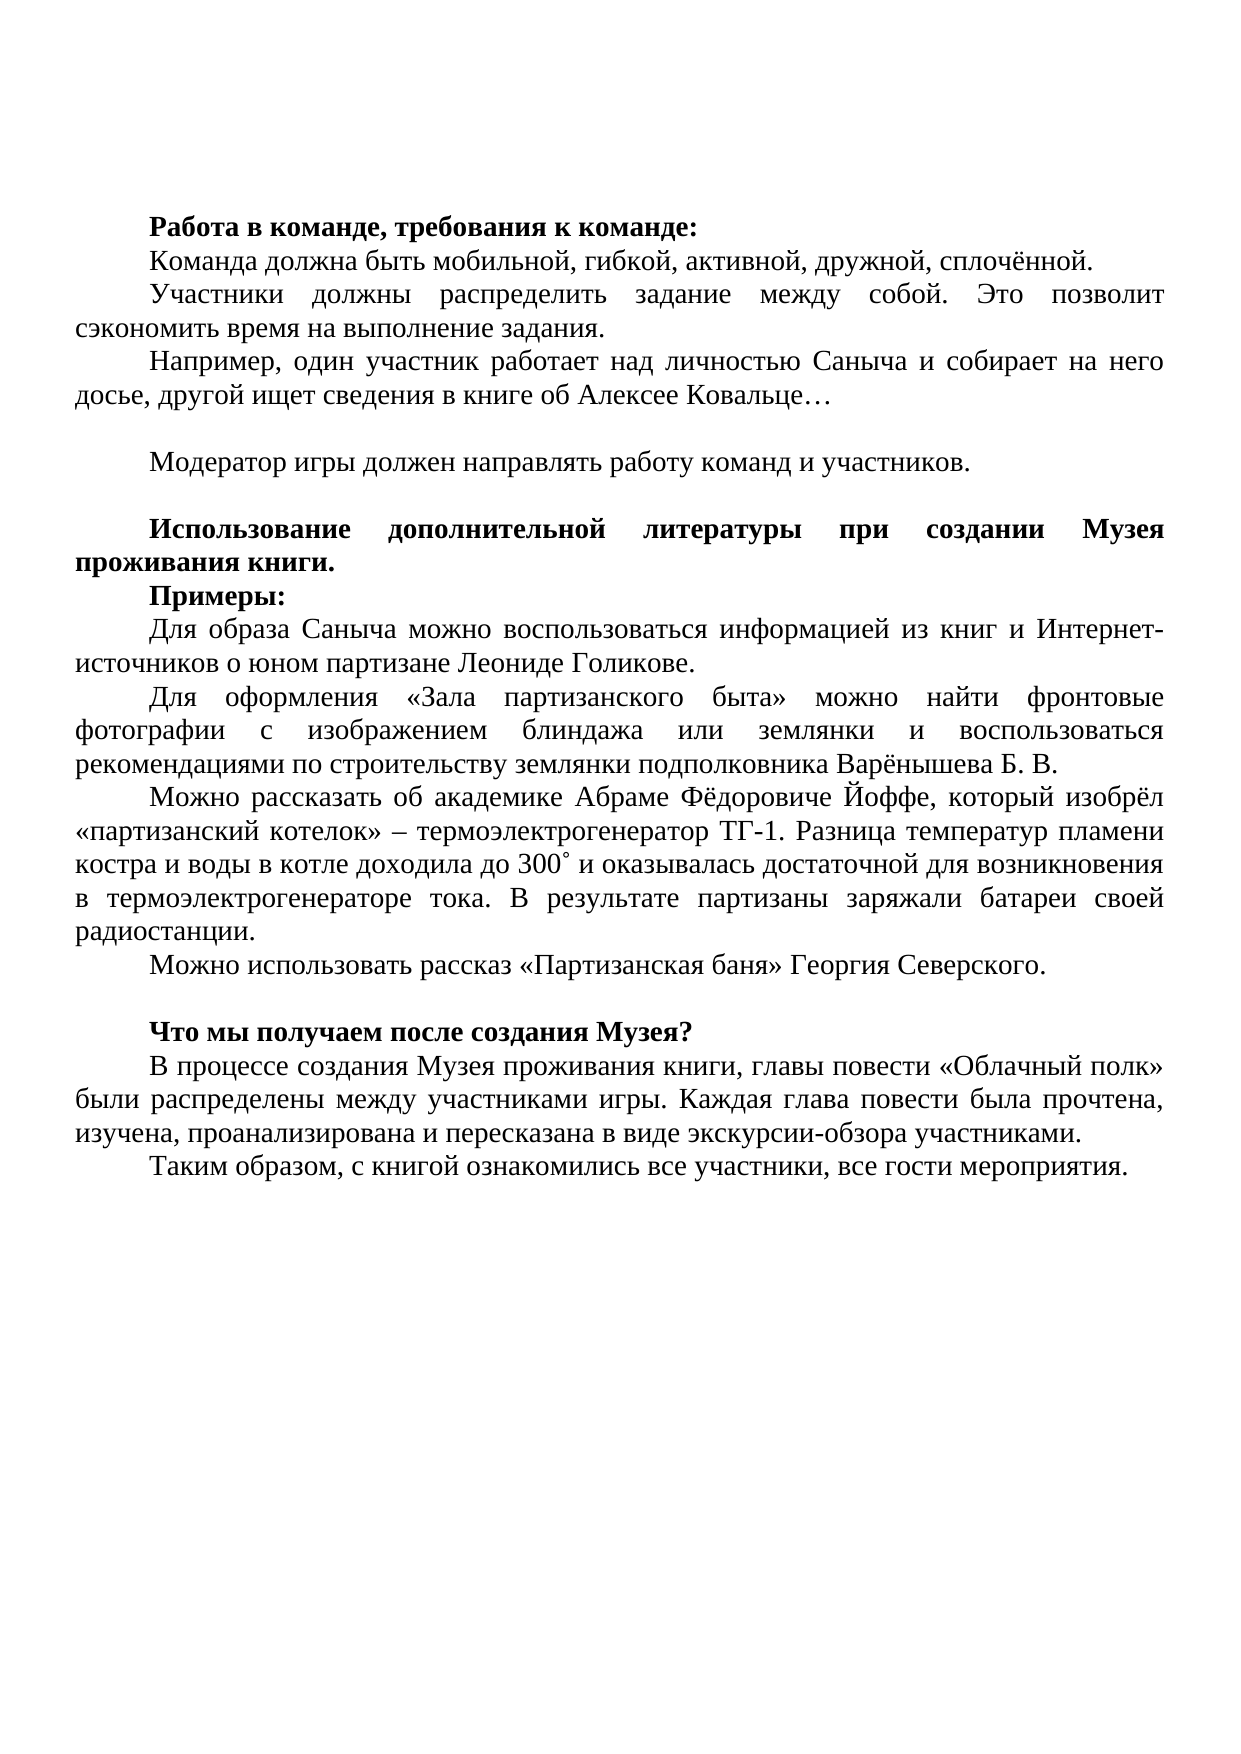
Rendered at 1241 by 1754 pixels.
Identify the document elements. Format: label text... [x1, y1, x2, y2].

text Таким образом, с книгой ознакомились все участники, все гости мероприятия. [75, 1148, 1165, 1182]
text Команда должна быть мобильной, гибкой, активной, дружной, сплочённой. [75, 243, 1165, 276]
text В процессе создания Музея проживания книги, главы повести «Облачный полк» были распределены между участниками игры. Каждая глава повести была прочтена, изучена, проанализирована и пересказана в виде экскурсии-обзора участниками. [75, 1048, 1165, 1148]
text Участники должны распределить задание между собой. Это позволит сэкономить время на выполнение задания. [75, 276, 1165, 343]
text Можно использовать рассказ «Партизанская баня» Георгия Северского. [75, 947, 1165, 981]
text Что мы получаем после создания Музея? [75, 1014, 1165, 1048]
text Модератор игры должен направлять работу команд и участников. [75, 444, 1165, 477]
text Для образа Саныча можно воспользоваться информацией из книг и Интернет-источников о юном партизане Леониде Голикове. [75, 612, 1165, 679]
text Можно рассказать об академике Абраме Фёдоровиче Йоффе, который изобрёл «партизанский котелок» – термоэлектрогенератор ТГ-1. Разница температур пламени костра и воды в котле доходила до 300˚ и оказывалась достаточной для возникновения в термоэлектрогенераторе тока. В результате партизаны заряжали батареи своей радиостанции. [75, 779, 1165, 947]
text Для оформления «Зала партизанского быта» можно найти фронтовые фотографии с изображением блиндажа или землянки и воспользоваться рекомендациями по строительству землянки подполковника Варёнышева Б. В. [75, 679, 1165, 779]
text Например, один участник работает над личностью Саныча и собирает на него досье, другой ищет сведения в книге об Алексее Ковальце… [75, 343, 1165, 410]
text Использование дополнительной литературы при создании Музея проживания книги. [75, 511, 1165, 578]
text Работа в команде, требования к команде: [75, 209, 1165, 243]
text Примеры: [75, 578, 1165, 612]
